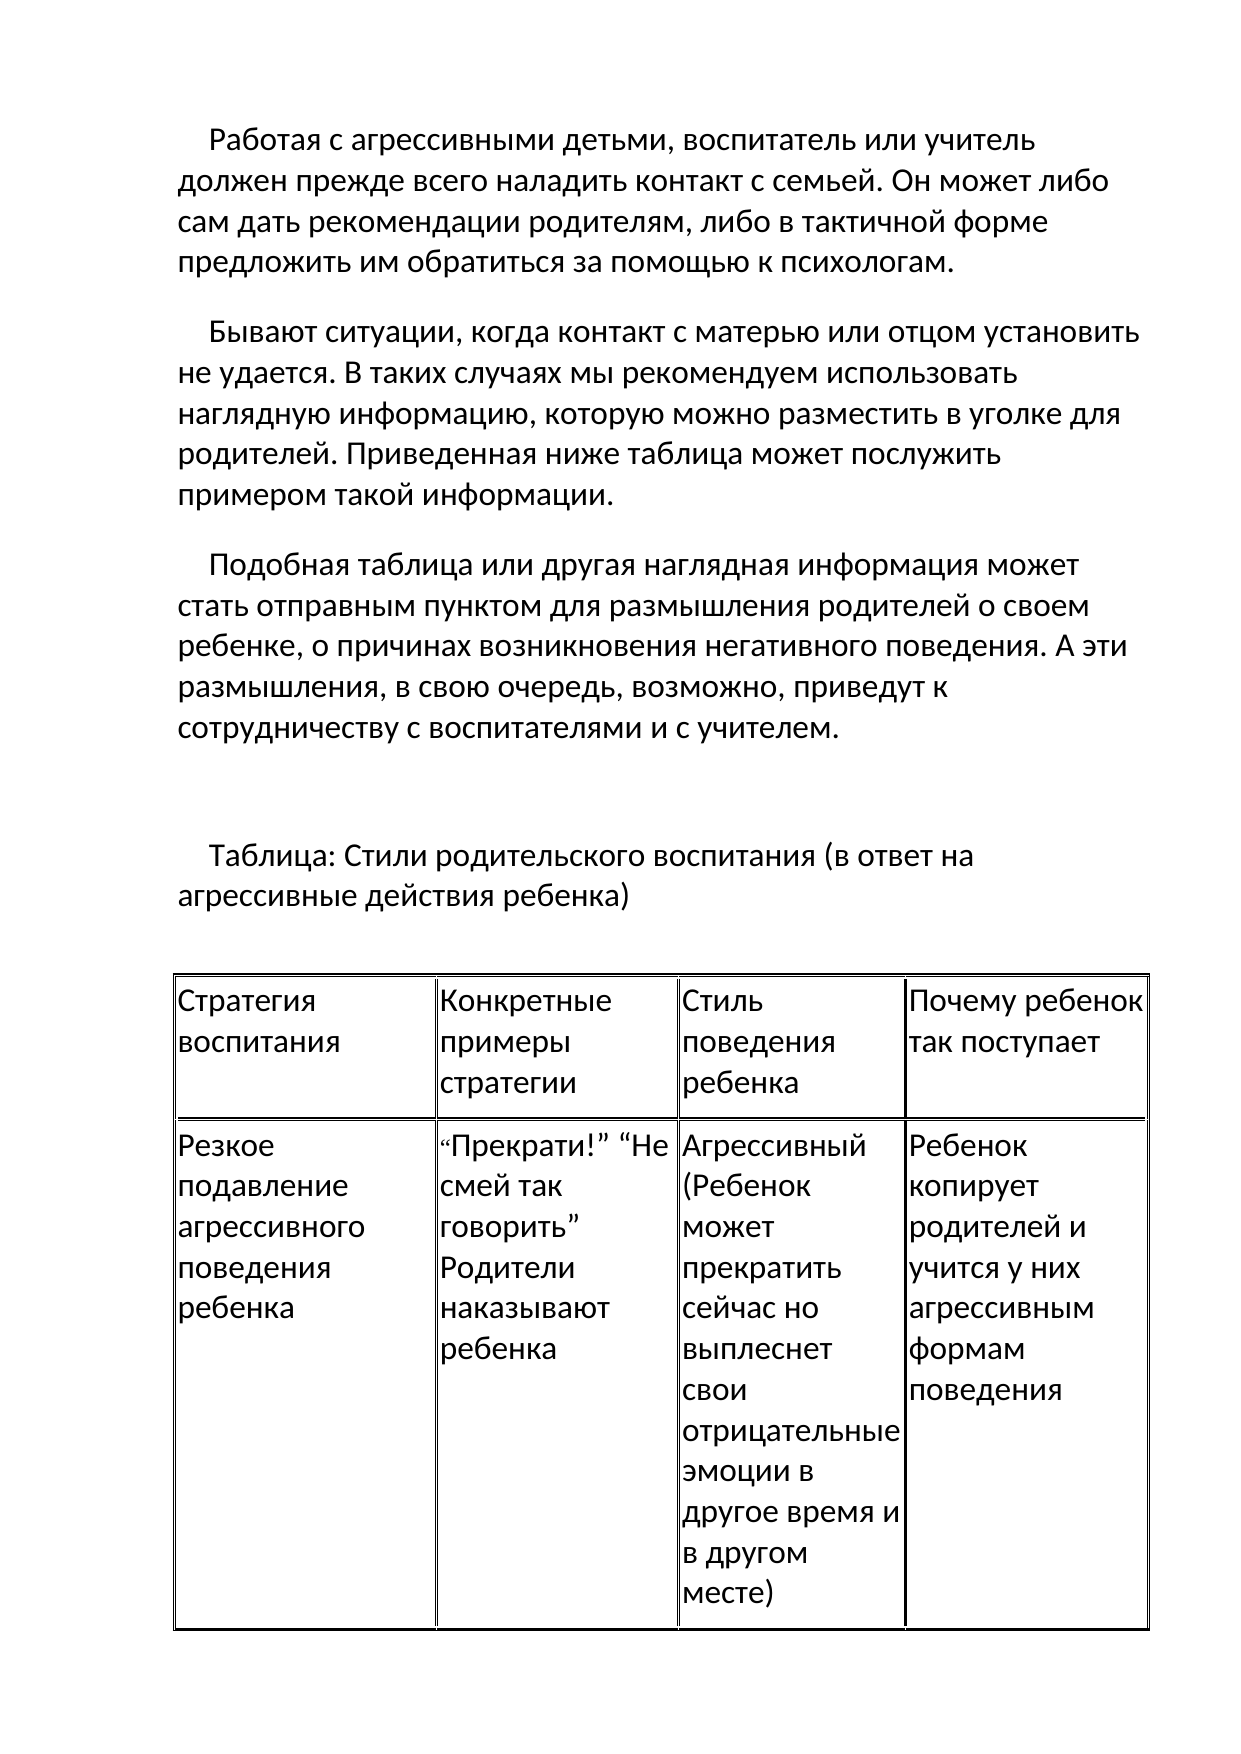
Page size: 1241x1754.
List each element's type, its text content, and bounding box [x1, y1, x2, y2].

table_header Почему ребенок так поступает [905, 977, 1147, 1117]
table_header Стиль поведения ребенка [679, 977, 905, 1117]
table_cell Резкое подавление агрессивного поведения ребенка [176, 1117, 436, 1628]
text Подобная таблица или другая наглядная информация может стать отправным пунктом для размышления родителей о своем ребенке, о причинах возникновения негативного поведения. А эти размышления, в свою очередь, возможно, приведут к сотрудничеству с воспитателями и с учителем. [177, 543, 1152, 747]
table_cell Агрессивный (Ребенок может прекратить сейчас но выплеснет свои отрицательные эмоции в другoe время и в другом месте) [679, 1121, 905, 1628]
text Таблица: Стили родительского воспитания (в ответ на агрессивные действия ребенка) [177, 834, 1152, 915]
table_header Стратегия воспитания [176, 977, 436, 1117]
text Работая с агрессивными детьми, воспитатель или учитель должен прежде всего наладить контакт с семьей. Он может либо сам дать рекомендации родителям, либо в тактичной форме предложить им обратиться за помощью к психологам. [177, 118, 1152, 281]
text Бывают ситуации, когда контакт с матерью или отцом установить не удается. В таких случаях мы рекомендуем использовать наглядную информацию, которую можно разместить в уголке для родителей. Приведенная ниже таблица может послужить примером такой информации. [177, 310, 1152, 514]
table_header Конкретные примеры стратегии [436, 977, 679, 1117]
table_cell “Прекрати!” “Не смей так говорить” Родители наказывают ребенка [436, 1121, 679, 1628]
table_cell Ребенок копирует родителей и учится у них агрессивным формам поведения [905, 1117, 1147, 1628]
